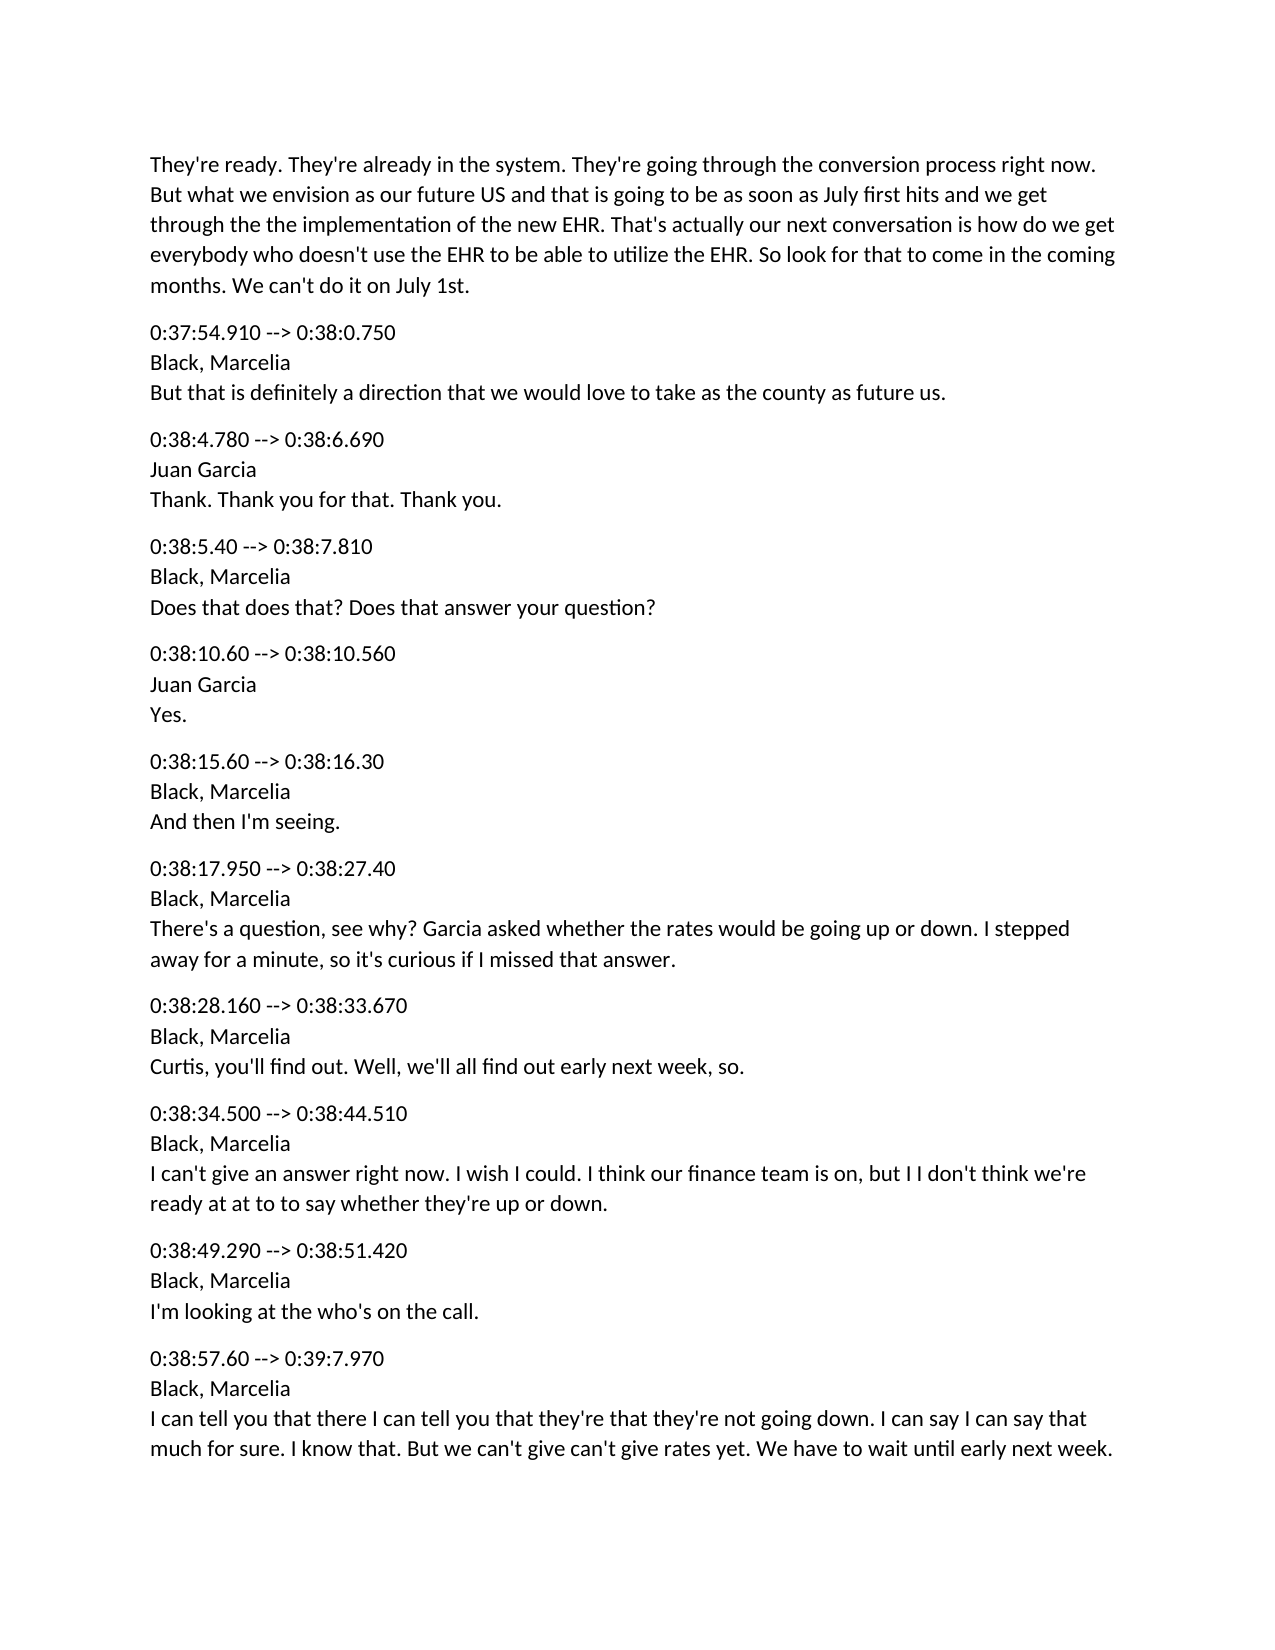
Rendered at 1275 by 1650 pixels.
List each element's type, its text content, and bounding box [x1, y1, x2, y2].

text 0:38:5.40 --> 0:38:7.810 Black, Marcelia Does that does that? Does that answer your question? [150, 532, 1125, 621]
text 0:38:17.950 --> 0:38:27.40 Black, Marcelia There's a question, see why? Garcia asked whether the rates would be going up or down. I stepped away for a minute, so it's curious if I missed that answer. [150, 854, 1125, 973]
text 0:38:49.290 --> 0:38:51.420 Black, Marcelia I'm looking at the who's on the call. [150, 1236, 1125, 1325]
text 0:38:28.160 --> 0:38:33.670 Black, Marcelia Curtis, you'll find out. Well, we'll all find out early next week, so. [150, 992, 1125, 1080]
text 0:38:34.500 --> 0:38:44.510 Black, Marcelia I can't give an answer right now. I wish I could. I think our finance team is on, but I I don't think we're ready at at to to say whether they're up or down. [150, 1099, 1125, 1218]
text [150, 150, 1125, 299]
text 0:38:15.60 --> 0:38:16.30 Black, Marcelia And then I'm seeing. [150, 747, 1125, 835]
text 0:38:10.60 --> 0:38:10.560 Juan Garcia Yes. [150, 639, 1125, 728]
text 0:38:4.780 --> 0:38:6.690 Juan Garcia Thank. Thank you for that. Thank you. [150, 425, 1125, 513]
text 0:37:54.910 --> 0:38:0.750 Black, Marcelia But that is definitely a direction that we would love to take as the county as future us. [150, 318, 1125, 406]
text 0:38:57.60 --> 0:39:7.970 Black, Marcelia I can tell you that there I can tell you that they're that they're not going down. I can say I can say that much for sure. I know that. But we can't give can't give rates yet. We have to wait until early next week. [150, 1344, 1125, 1462]
